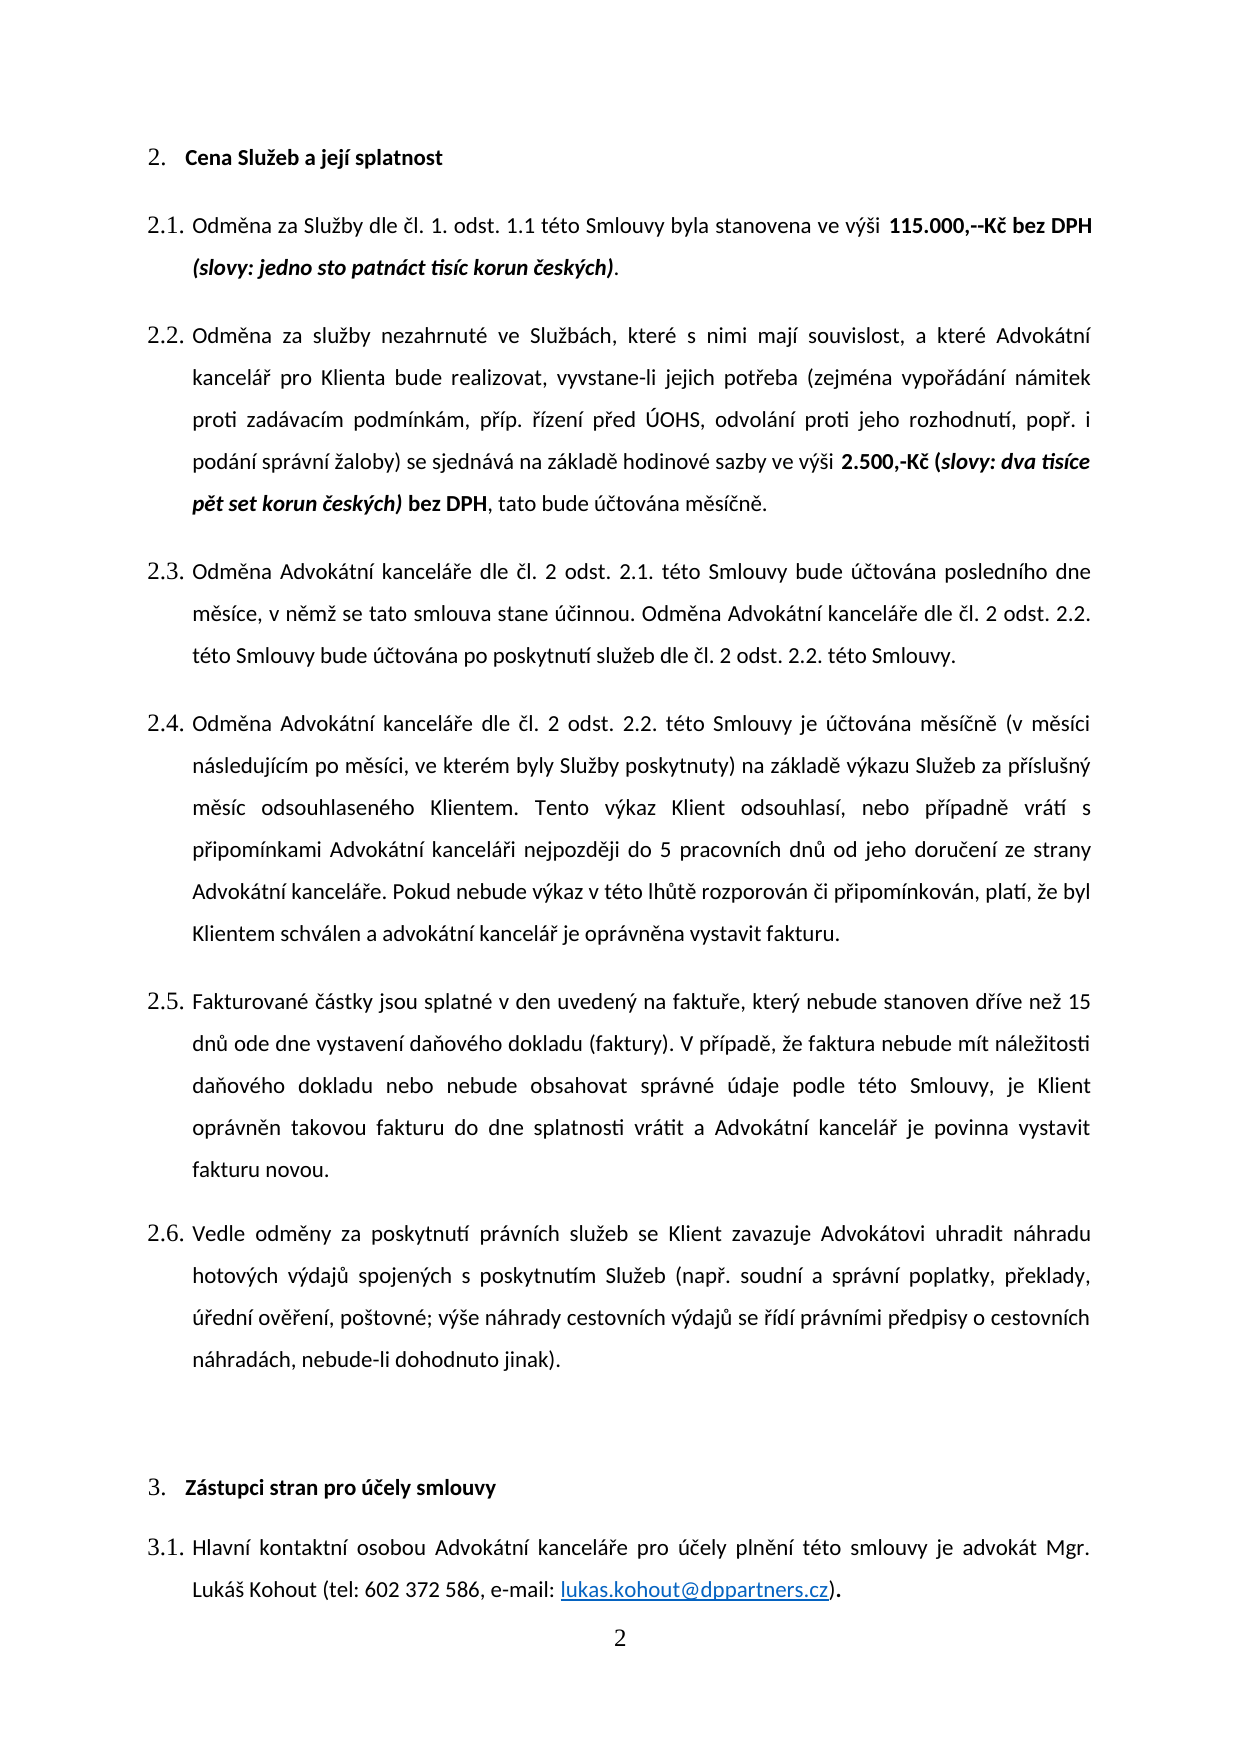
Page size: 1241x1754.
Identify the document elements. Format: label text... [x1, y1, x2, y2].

list Fakturované částky jsou splatné v den uvedený na faktuře, který nebude stanoven dříve než 15 dnů ode dne vystavení daňového dokladu (faktury). V případě, že faktura nebude mít náležitosti daňového dokladu nebo nebude obsahovat správné údaje podle této Smlouvy, je Klient oprávněn takovou fakturu do dne splatnosti vrátit a Advokátní kancelář je povinna vystavit fakturu novou. [147, 986, 1092, 1183]
list Odměna za služby nezahrnuté ve Službách, které s nimi mají souvislost, a které Advokátní kancelář pro Klienta bude realizovat, vyvstane-li jejich potřeba (zejména vypořádání námitek proti zadávacím podmínkám, příp. řízení před ÚOHS, odvolání proti jeho rozhodnutí, popř. i podání správní žaloby) se sjednává na základě hodinové sazby ve výši 2.500,-Kč (slovy: dva tisíce pět set korun českých) bez DPH, tato bude účtována měsíčně. [147, 320, 1092, 517]
list Odměna Advokátní kanceláře dle čl. 2 odst. 2.1. této Smlouvy bude účtována posledního dne měsíce, v němž se tato smlouva stane účinnou. Odměna Advokátní kanceláře dle čl. 2 odst. 2.2. této Smlouvy bude účtována po poskytnutí služeb dle čl. 2 odst. 2.2. této Smlouvy. [147, 556, 1092, 669]
list Hlavní kontaktní osobou Advokátní kanceláře pro účely plnění této smlouvy je advokát Mgr. Lukáš Kohout (tel: 602 372 586, e-mail: lukas.kohout@dppartners.cz). [147, 1532, 1092, 1603]
list Vedle odměny za poskytnutí právních služeb se Klient zavazuje Advokátovi uhradit náhradu hotových výdajů spojených s poskytnutím Služeb (např. soudní a správní poplatky, překlady, úřední ověření, poštovné; výše náhrady cestovních výdajů se řídí právními předpisy o cestovních náhradách, nebude-li dohodnuto jinak). [147, 1218, 1092, 1373]
list Odměna za Služby dle čl. 1. odst. 1.1 této Smlouvy byla stanovena ve výši 115.000,--Kč bez DPH (slovy: jedno sto patnáct tisíc korun českých). [147, 210, 1092, 281]
list Zástupci stran pro účely smlouvy [148, 1472, 1092, 1501]
list Odměna Advokátní kanceláře dle čl. 2 odst. 2.2. této Smlouvy je účtována měsíčně (v měsíci následujícím po měsíci, ve kterém byly Služby poskytnuty) na základě výkazu Služeb za příslušný měsíc odsouhlaseného Klientem. Tento výkaz Klient odsouhlasí, nebo případně vrátí s připomínkami Advokátní kanceláři nejpozději do 5 pracovních dnů od jeho doručení ze strany Advokátní kanceláře. Pokud nebude výkaz v této lhůtě rozporován či připomínkován, platí, že byl Klientem schválen a advokátní kancelář je oprávněna vystavit fakturu. [147, 708, 1092, 947]
list Cena Služeb a její splatnost [148, 142, 1092, 171]
